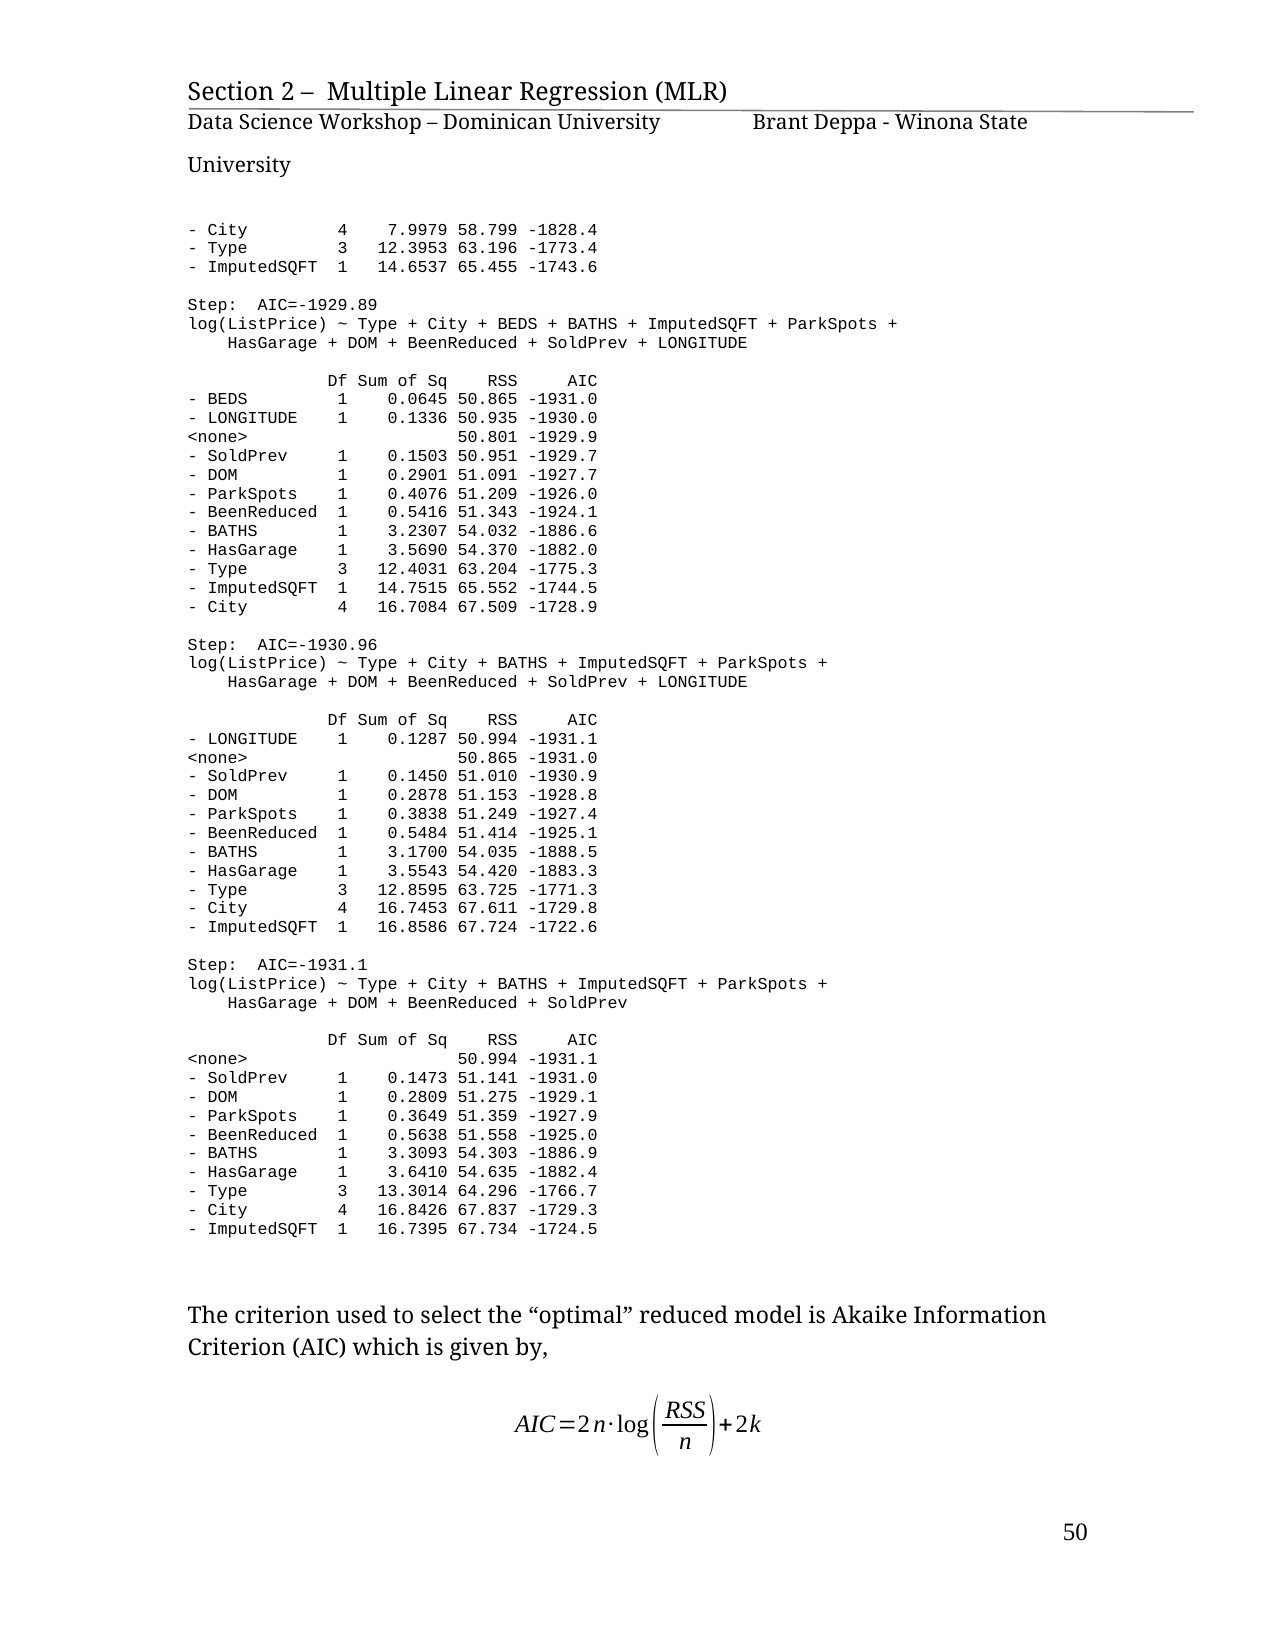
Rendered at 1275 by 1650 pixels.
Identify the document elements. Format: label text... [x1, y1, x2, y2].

text - LONGITUDE 1 0.1287 50.994 -1931.1 [187, 730, 1087, 749]
text - SoldPrev 1 0.1503 50.951 -1929.7 [187, 447, 1087, 466]
text - City 4 16.7084 67.509 -1728.9 [187, 598, 1087, 617]
text - ImputedSQFT 1 16.7395 67.734 -1724.5 [187, 1221, 1087, 1239]
text - DOM 1 0.2878 51.153 -1928.8 [187, 787, 1087, 806]
text - LONGITUDE 1 0.1336 50.935 -1930.0 [187, 410, 1087, 429]
text - HasGarage 1 3.6410 54.635 -1882.4 [187, 1164, 1087, 1183]
text HasGarage + DOM + BeenReduced + SoldPrev [187, 994, 1087, 1013]
text - BeenReduced 1 0.5416 51.343 -1924.1 [187, 504, 1087, 523]
text Step: AIC=-1931.1 [187, 957, 1087, 975]
text HasGarage + DOM + BeenReduced + SoldPrev + LONGITUDE [187, 334, 1087, 353]
text - ImputedSQFT 1 14.7515 65.552 -1744.5 [187, 579, 1087, 598]
text - BATHS 1 3.2307 54.032 -1886.6 [187, 523, 1087, 542]
text Df Sum of Sq RSS AIC [187, 1032, 1087, 1051]
text - City 4 16.7453 67.611 -1729.8 [187, 900, 1087, 919]
text - Type 3 13.3014 64.296 -1766.7 [187, 1183, 1087, 1202]
text log(ListPrice) ~ Type + City + BATHS + ImputedSQFT + ParkSpots + [187, 655, 1087, 674]
text log(ListPrice) ~ Type + City + BATHS + ImputedSQFT + ParkSpots + [187, 975, 1087, 994]
text - City 4 7.9979 58.799 -1828.4 [187, 221, 1087, 240]
text <none> 50.994 -1931.1 [187, 1051, 1087, 1070]
text - BeenReduced 1 0.5638 51.558 -1925.0 [187, 1126, 1087, 1145]
text - Type 3 12.4031 63.204 -1775.3 [187, 561, 1087, 579]
text - HasGarage 1 3.5690 54.370 -1882.0 [187, 542, 1087, 561]
text - BATHS 1 3.3093 54.303 -1886.9 [187, 1145, 1087, 1164]
text - ImputedSQFT 1 14.6537 65.455 -1743.6 [187, 259, 1087, 278]
text Step: AIC=-1930.96 [187, 636, 1087, 655]
text - DOM 1 0.2809 51.275 -1929.1 [187, 1088, 1087, 1107]
text Step: AIC=-1929.89 [187, 297, 1087, 316]
text - ParkSpots 1 0.4076 51.209 -1926.0 [187, 485, 1087, 504]
text - City 4 16.8426 67.837 -1729.3 [187, 1202, 1087, 1221]
text - SoldPrev 1 0.1473 51.141 -1931.0 [187, 1070, 1087, 1088]
text - ParkSpots 1 0.3838 51.249 -1927.4 [187, 806, 1087, 824]
text - BATHS 1 3.1700 54.035 -1888.5 [187, 843, 1087, 862]
text <none> 50.865 -1931.0 [187, 749, 1087, 768]
text - ImputedSQFT 1 16.8586 67.724 -1722.6 [187, 919, 1087, 938]
text <none> 50.801 -1929.9 [187, 429, 1087, 447]
text - Type 3 12.3953 63.196 -1773.4 [187, 240, 1087, 259]
text Df Sum of Sq RSS AIC [187, 711, 1087, 730]
text log(ListPrice) ~ Type + City + BEDS + BATHS + ImputedSQFT + ParkSpots + [187, 316, 1087, 334]
text - HasGarage 1 3.5543 54.420 -1883.3 [187, 862, 1087, 881]
text - DOM 1 0.2901 51.091 -1927.7 [187, 466, 1087, 485]
text Df Sum of Sq RSS AIC [187, 372, 1087, 391]
text - SoldPrev 1 0.1450 51.010 -1930.9 [187, 768, 1087, 787]
text The criterion used to select the “optimal” reduced model is Akaike Information Criterion (AIC) which is given by, [187, 1299, 1087, 1362]
text - ParkSpots 1 0.3649 51.359 -1927.9 [187, 1107, 1087, 1126]
text - BEDS 1 0.0645 50.865 -1931.0 [187, 391, 1087, 410]
text - BeenReduced 1 0.5484 51.414 -1925.1 [187, 824, 1087, 843]
text - Type 3 12.8595 63.725 -1771.3 [187, 881, 1087, 900]
text HasGarage + DOM + BeenReduced + SoldPrev + LONGITUDE [187, 674, 1087, 693]
